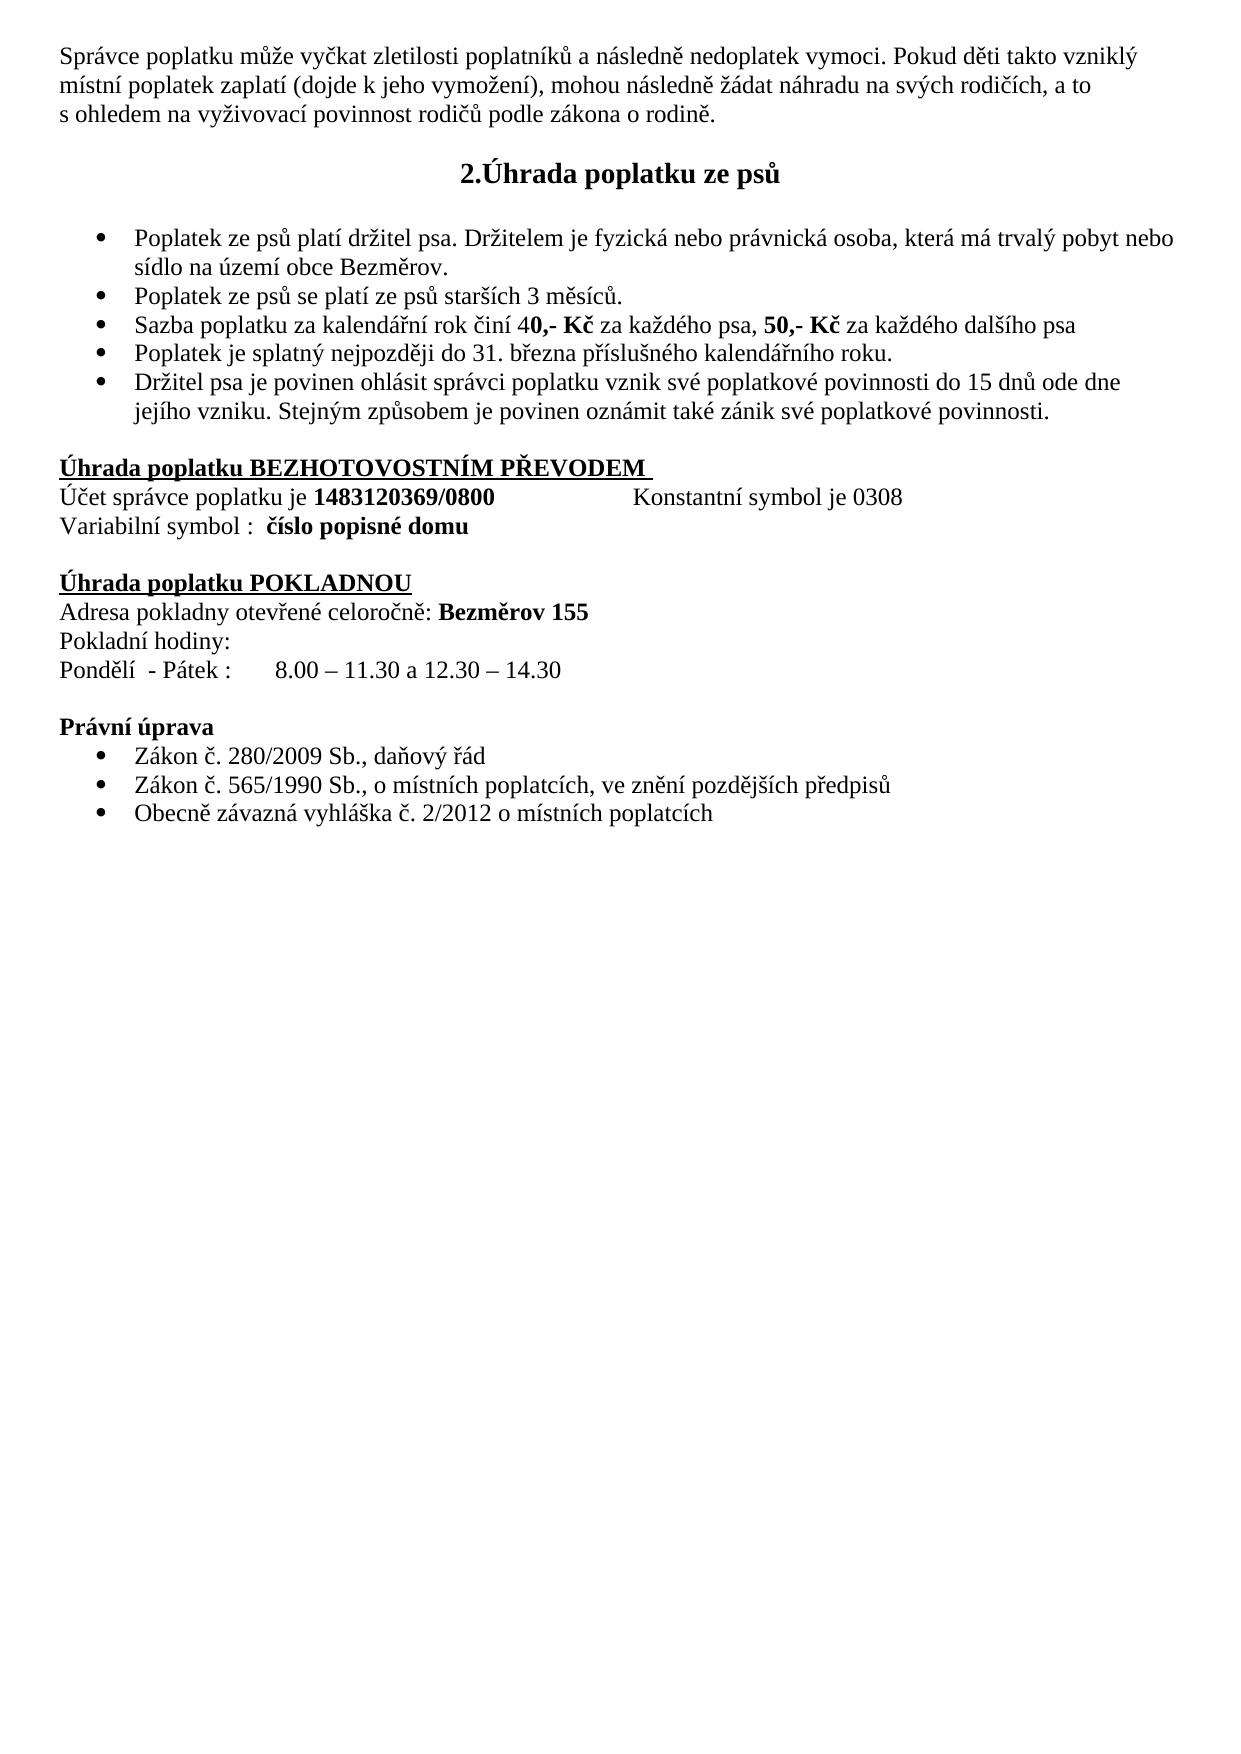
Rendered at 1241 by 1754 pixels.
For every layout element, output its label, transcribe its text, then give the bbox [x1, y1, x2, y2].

text Adresa pokladny otevřené celoročně: Bezměrov 155 [59, 597, 1181, 626]
text Právní úprava [59, 712, 1181, 741]
text Pokladní hodiny: Pondělí - Pátek : 8.00 – 11.30 a 12.30 – 14.30 [59, 626, 1181, 712]
text Úhrada poplatku BEZHOTOVOSTNÍM PŘEVODEM [59, 453, 1181, 482]
list Poplatek ze psů se platí ze psů starších 3 měsíců. [97, 281, 1181, 310]
list Zákon č. 280/2009 Sb., daňový řád [97, 741, 1181, 770]
list Zákon č. 565/1990 Sb., o místních poplatcích, ve znění pozdějších předpisů [97, 770, 1181, 798]
text 2.Úhrada poplatku ze psů [59, 156, 1181, 190]
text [59, 41, 1181, 128]
list Poplatek je splatný nejpozději do 31. března příslušného kalendářního roku. [97, 338, 1181, 367]
list Sazba poplatku za kalendářní rok činí 40,- Kč za každého psa, 50,- Kč za každého dalšího psa [97, 310, 1181, 338]
list Poplatek ze psů platí držitel psa. Držitelem je fyzická nebo právnická osoba, která má trvalý pobyt nebo sídlo na území obce Bezměrov. [97, 223, 1181, 281]
list Obecně závazná vyhláška č. 2/2012 o místních poplatcích [97, 798, 1181, 827]
text Variabilní symbol : číslo popisné domu [59, 511, 1181, 540]
text Účet správce poplatku je 1483120369/0800 Konstantní symbol je 0308 [59, 482, 1181, 511]
text Úhrada poplatku POKLADNOU [59, 568, 1181, 597]
list Držitel psa je povinen ohlásit správci poplatku vznik své poplatkové povinnosti do 15 dnů ode dne jejího vzniku. Stejným způsobem je povinen oznámit také zánik své poplatkové povinnosti. [97, 367, 1181, 425]
